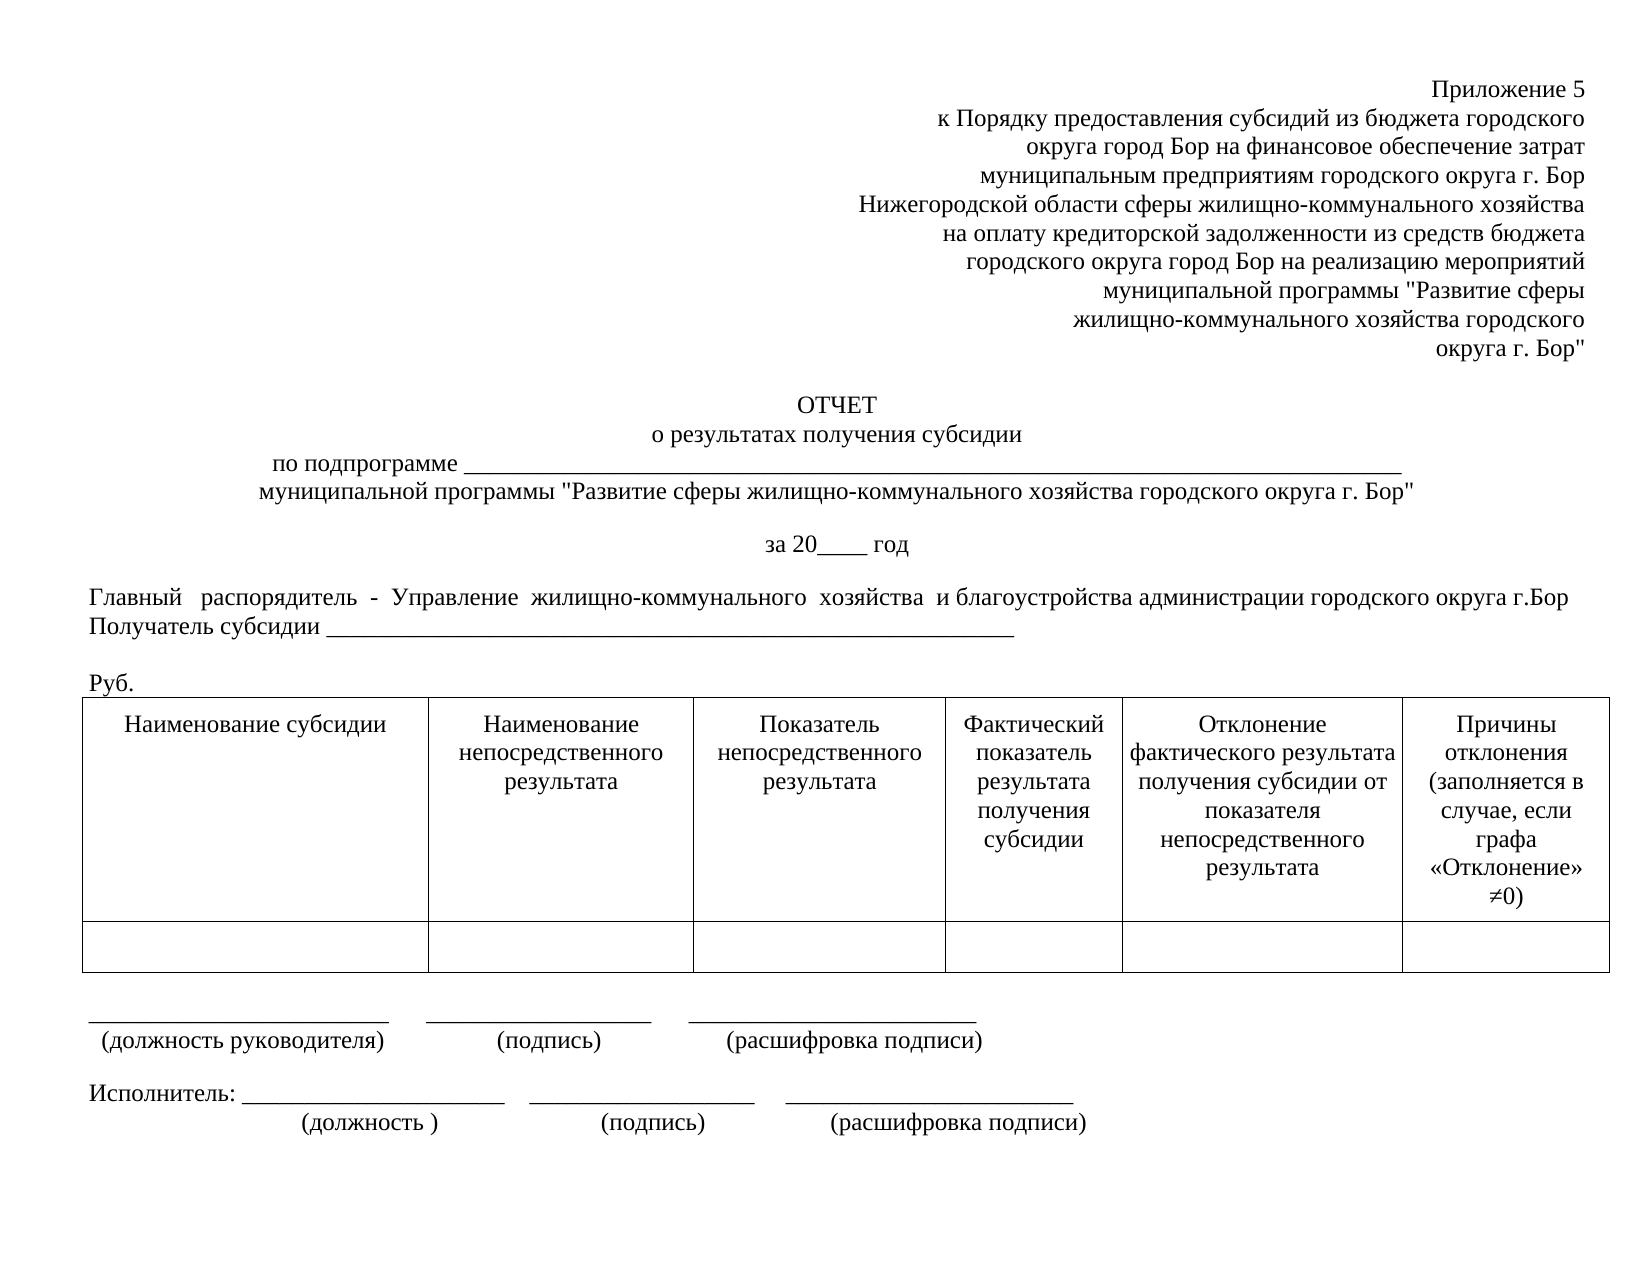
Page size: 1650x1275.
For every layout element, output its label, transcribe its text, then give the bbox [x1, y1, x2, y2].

text по подпрограмме ___________________________________________________________________________ [89, 448, 1585, 476]
table_cell [429, 922, 693, 972]
text (должность ) (подпись) (расшифровка подписи) [89, 1107, 1585, 1136]
text к Порядку предоставления субсидий из бюджета городского [89, 103, 1585, 131]
table_header Фактический показатель результата получения субсидии [946, 698, 1122, 921]
table_cell [83, 922, 428, 972]
table_header Отклонение фактического результата получения субсидии от показателя непосредственного результата [1123, 698, 1402, 921]
text жилищно-коммунального хозяйства городского [89, 304, 1585, 333]
table_cell [1403, 922, 1609, 972]
table_cell [1123, 922, 1402, 972]
text Получатель субсидии _______________________________________________________ [89, 611, 1585, 639]
text округа город Бор на финансовое обеспечение затрат [89, 131, 1585, 160]
table_header Причины отклонения (заполняется в случае, если графа «Отклонение» ≠0) [1403, 698, 1609, 921]
text муниципальной программы "Развитие сферы [89, 275, 1585, 304]
text муниципальной программы "Развитие сферы жилищно-коммунального хозяйства городского округа г. Бор" [89, 476, 1585, 505]
text ОТЧЕТ [89, 390, 1585, 419]
text Приложение 5 [89, 74, 1585, 103]
text ________________________ __________________ _______________________ [89, 997, 1585, 1025]
text городского округа город Бор на реализацию мероприятий [89, 246, 1585, 275]
text (должность руководителя) (подпись) (расшифровка подписи) [89, 1025, 1585, 1054]
table_header Наименование непосредственного результата [429, 698, 693, 921]
text Главный распорядитель - Управление жилищно-коммунального хозяйства и благоустройства администрации городского округа г.Бор [89, 582, 1585, 611]
table_cell [946, 922, 1122, 972]
text о результатах получения субсидии [89, 419, 1585, 448]
table_header Наименование субсидии [83, 698, 428, 921]
text Нижегородской области сферы жилищно-коммунального хозяйства [89, 189, 1585, 218]
table_header Показатель непосредственного результата [694, 698, 945, 921]
text Исполнитель: _____________________ __________________ _______________________ [89, 1078, 1585, 1107]
text округа г. Бор" [89, 333, 1585, 361]
text Руб. [89, 668, 1585, 697]
text на оплату кредиторской задолженности из средств бюджета [89, 218, 1585, 246]
text муниципальным предприятиям городского округа г. Бор [89, 160, 1585, 189]
text за 20____ год [89, 529, 1585, 558]
table_cell [694, 922, 945, 972]
